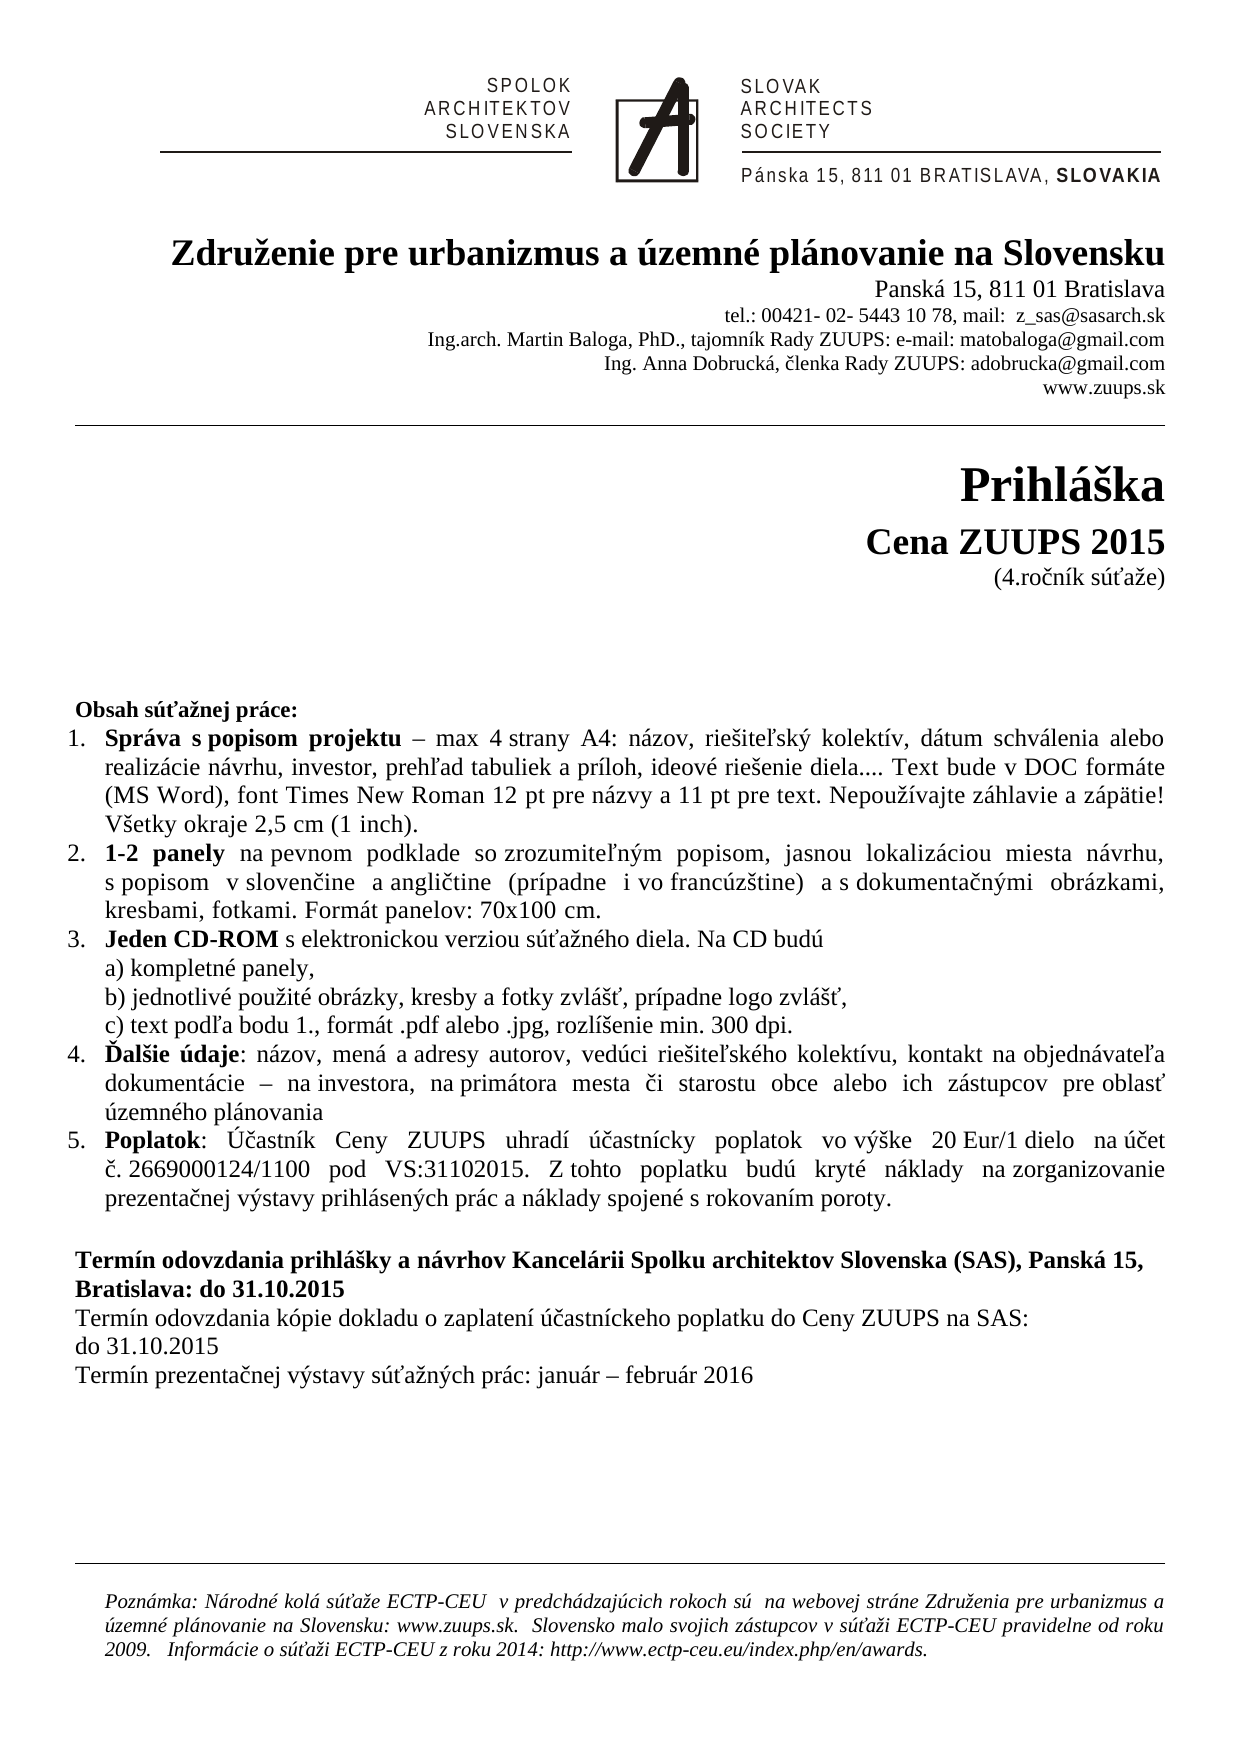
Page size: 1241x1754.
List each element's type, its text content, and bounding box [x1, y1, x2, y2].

subtitle Termín odovzdania prihlášky a návrhov Kancelárii Spolku architektov Slovenska (SAS), Panská 15, Bratislava: do 31.10.2015 [75, 1245, 1165, 1303]
subtitle Prihláška [75, 455, 1165, 512]
text Termín prezentačnej výstavy súťažných prác: január – február 2016 [75, 1360, 1165, 1389]
list 1-2 panely na pevnom podklade so zrozumiteľným popisom, jasnou lokalizáciou miesta návrhu, s popisom v slovenčine a angličtine (prípadne i vo francúzštine) a s dokumentačnými obrázkami, kresbami, fotkami. Formát panelov: 70x100 cm. [67, 838, 1165, 924]
text Ing.arch. Martin Baloga, PhD., tajomník Rady ZUUPS: e-mail: matobaloga@gmail.com [75, 327, 1165, 351]
list Ďalšie údaje: názov, mená a adresy autorov, vedúci riešiteľského kolektívu, kontakt na objednávateľa dokumentácie – na investora, na primátora mesta či starostu obce alebo ich zástupcov pre oblasť územného plánovania [67, 1039, 1165, 1125]
text www.zuups.sk [75, 375, 1165, 399]
text Panská 15, 811 01 Bratislava [75, 274, 1165, 303]
text Ing. Anna Dobrucká, členka Rady ZUUPS: adobrucka@gmail.com [75, 351, 1165, 375]
text Termín odovzdania kópie dokladu o zaplatení účastníckeho poplatku do Ceny ZUUPS na SAS: do 31.10.2015 [75, 1303, 1165, 1360]
text Združenie pre urbanizmus a územné plánovanie na Slovensku [75, 231, 1165, 274]
list Správa s popisom projektu – max 4 strany A4: názov, riešiteľský kolektív, dátum schválenia alebo realizácie návrhu, investor, prehľad tabuliek a príloh, ideové riešenie diela.... Text bude v DOC formáte (MS Word), font Times New Roman 12 pt pre názvy a 11 pt pre text. Nepoužívajte záhlavie a zápätie! Všetky okraje 2,5 cm (1 inch). [67, 723, 1165, 838]
list Jeden CD-ROM s elektronickou verziou súťažného diela. Na CD budú [67, 924, 1165, 953]
list Poplatok: Účastník Ceny ZUUPS uhradí účastnícky poplatok vo výške 20 Eur/1 dielo na účet č. 2669000124/1100 pod VS:31102015. Z tohto poplatku budú kryté náklady na zorganizovanie prezentačnej výstavy prihlásených prác a náklady spojené s rokovaním poroty. [67, 1125, 1165, 1212]
text c) text podľa bodu 1., formát .pdf alebo .jpg, rozlíšenie min. 300 dpi. [104, 1010, 1165, 1039]
text a) kompletné panely, [104, 953, 1165, 982]
text (4.ročník súťaže) [75, 562, 1165, 591]
text Obsah súťažnej práce: [75, 696, 1165, 723]
subtitle Cena ZUUPS 2015 [75, 512, 1165, 562]
text tel.: 00421- 02- 5443 10 78, mail: z_sas@sasarch.sk [75, 303, 1165, 327]
text Poznámka: Národné kolá súťaže ECTP-CEU v predchádzajúcich rokoch sú na webovej stráne Združenia pre urbanizmus a územné plánovanie na Slovensku: www.zuups.sk. Slovensko malo svojich zástupcov v súťaži ECTP-CEU pravidelne od roku 2009. Informácie o súťaži ECTP-CEU z roku 2014: http://www.ectp-ceu.eu/index.php/en/awards. [104, 1588, 1165, 1661]
text b) jednotlivé použité obrázky, kresby a fotky zvlášť, prípadne logo zvlášť, [104, 982, 1165, 1010]
